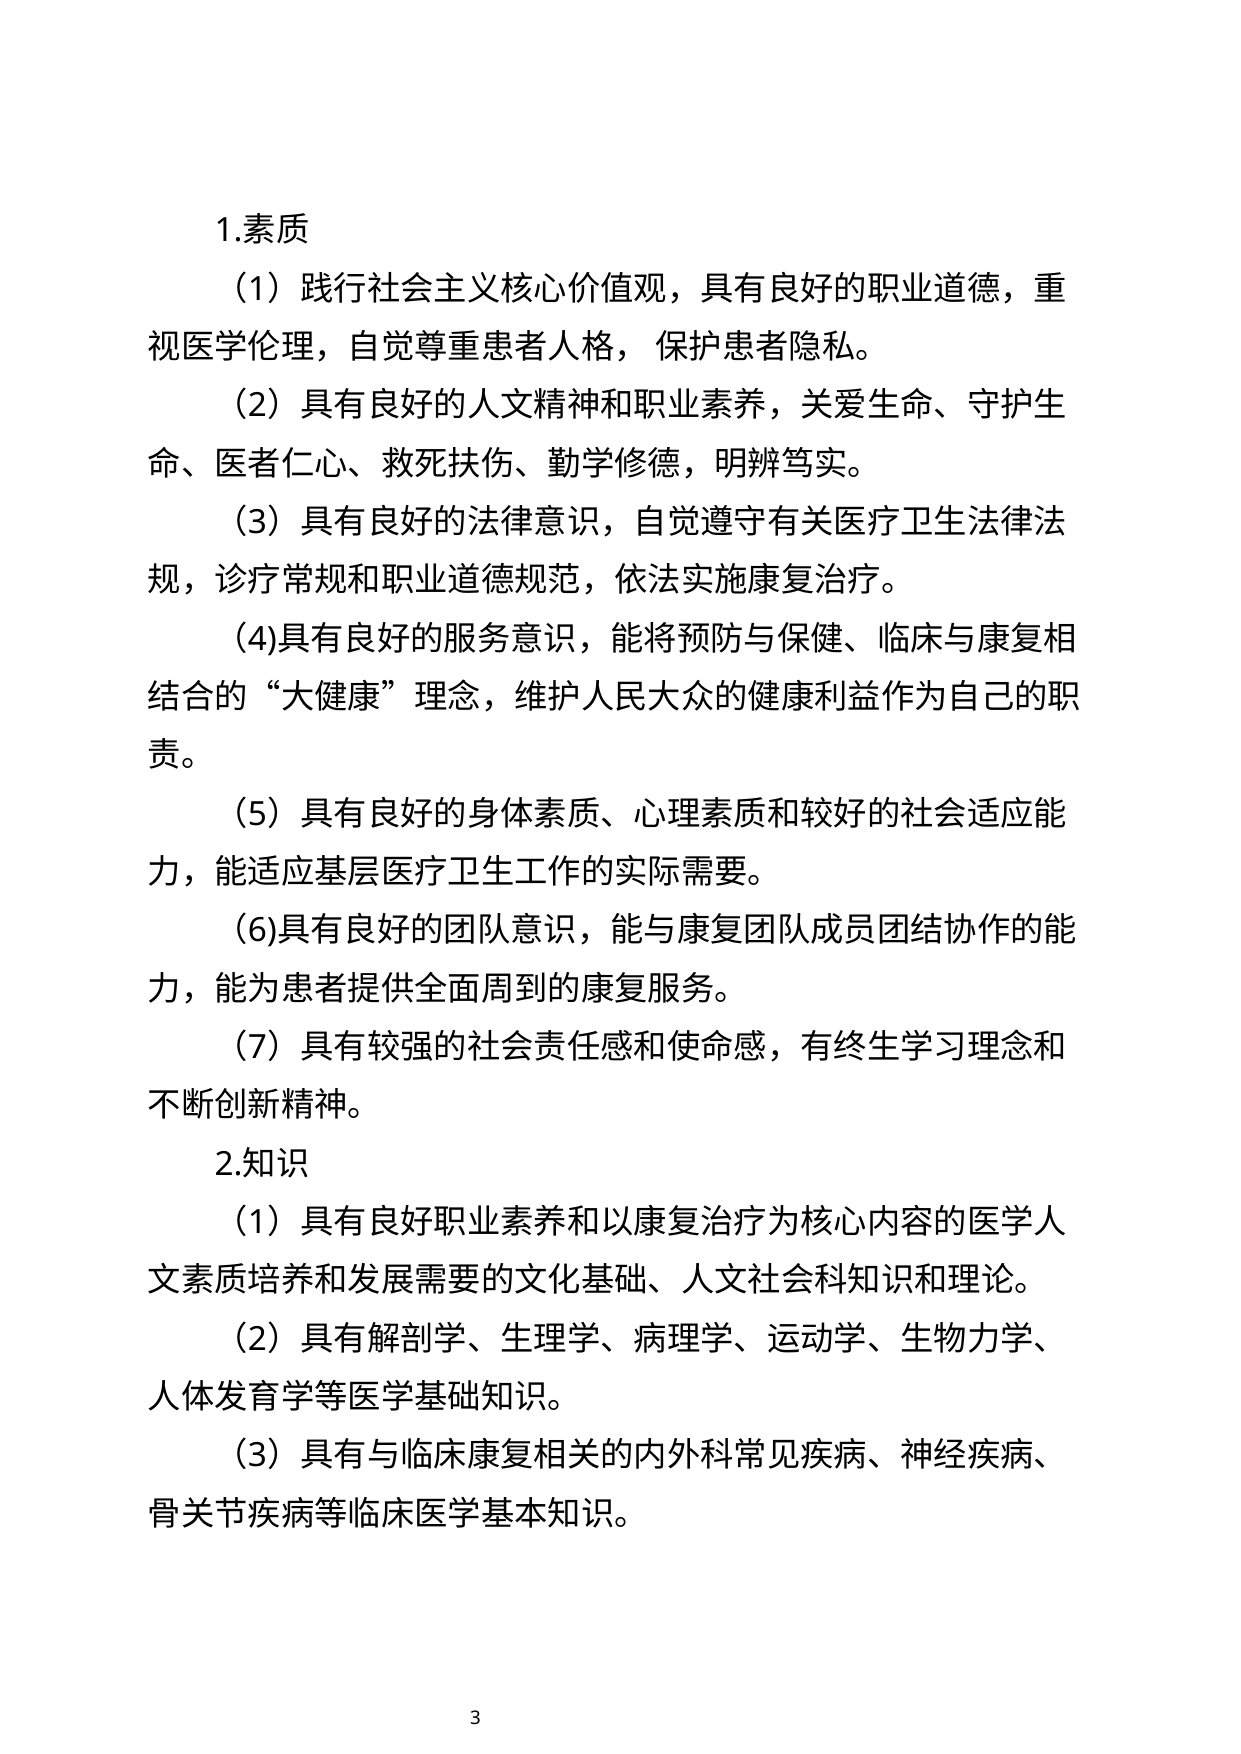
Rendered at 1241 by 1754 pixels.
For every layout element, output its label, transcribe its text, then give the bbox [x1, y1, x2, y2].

text （5）具有良好的身体素质、心理素质和较好的社会适应能力，能适应基层医疗卫生工作的实际需要。 [148, 778, 1092, 895]
text （2）具有解剖学、生理学、病理学、运动学、生物力学、人体发育学等医学基础知识。 [148, 1303, 1092, 1420]
text （3）具有与临床康复相关的内外科常见疾病、神经疾病、骨关节疾病等临床医学基本知识。 [148, 1420, 1092, 1537]
text 1.素质 [148, 195, 1092, 253]
text （7）具有较强的社会责任感和使命感，有终生学习理念和不断创新精神。 [148, 1012, 1092, 1128]
text 2.知识 [148, 1128, 1092, 1187]
text （4)具有良好的服务意识，能将预防与保健、临床与康复相结合的“大健康”理念，维护人民大众的健康利益作为自己的职责。 [148, 603, 1092, 778]
text （3）具有良好的法律意识，自觉遵守有关医疗卫生法律法规，诊疗常规和职业道德规范，依法实施康复治疗。 [148, 487, 1092, 603]
text （2）具有良好的人文精神和职业素养，关爱生命、守护生命、医者仁心、救死扶伤、勤学修德，明辨笃实。 [148, 370, 1092, 487]
text （6)具有良好的团队意识，能与康复团队成员团结协作的能力，能为患者提供全面周到的康复服务。 [148, 895, 1092, 1012]
text （1）践行社会主义核心价值观，具有良好的职业道德，重视医学伦理，自觉尊重患者人格， 保护患者隐私。 [148, 253, 1092, 370]
text （1）具有良好职业素养和以康复治疗为核心内容的医学人文素质培养和发展需要的文化基础、人文社会科知识和理论。 [148, 1187, 1092, 1303]
